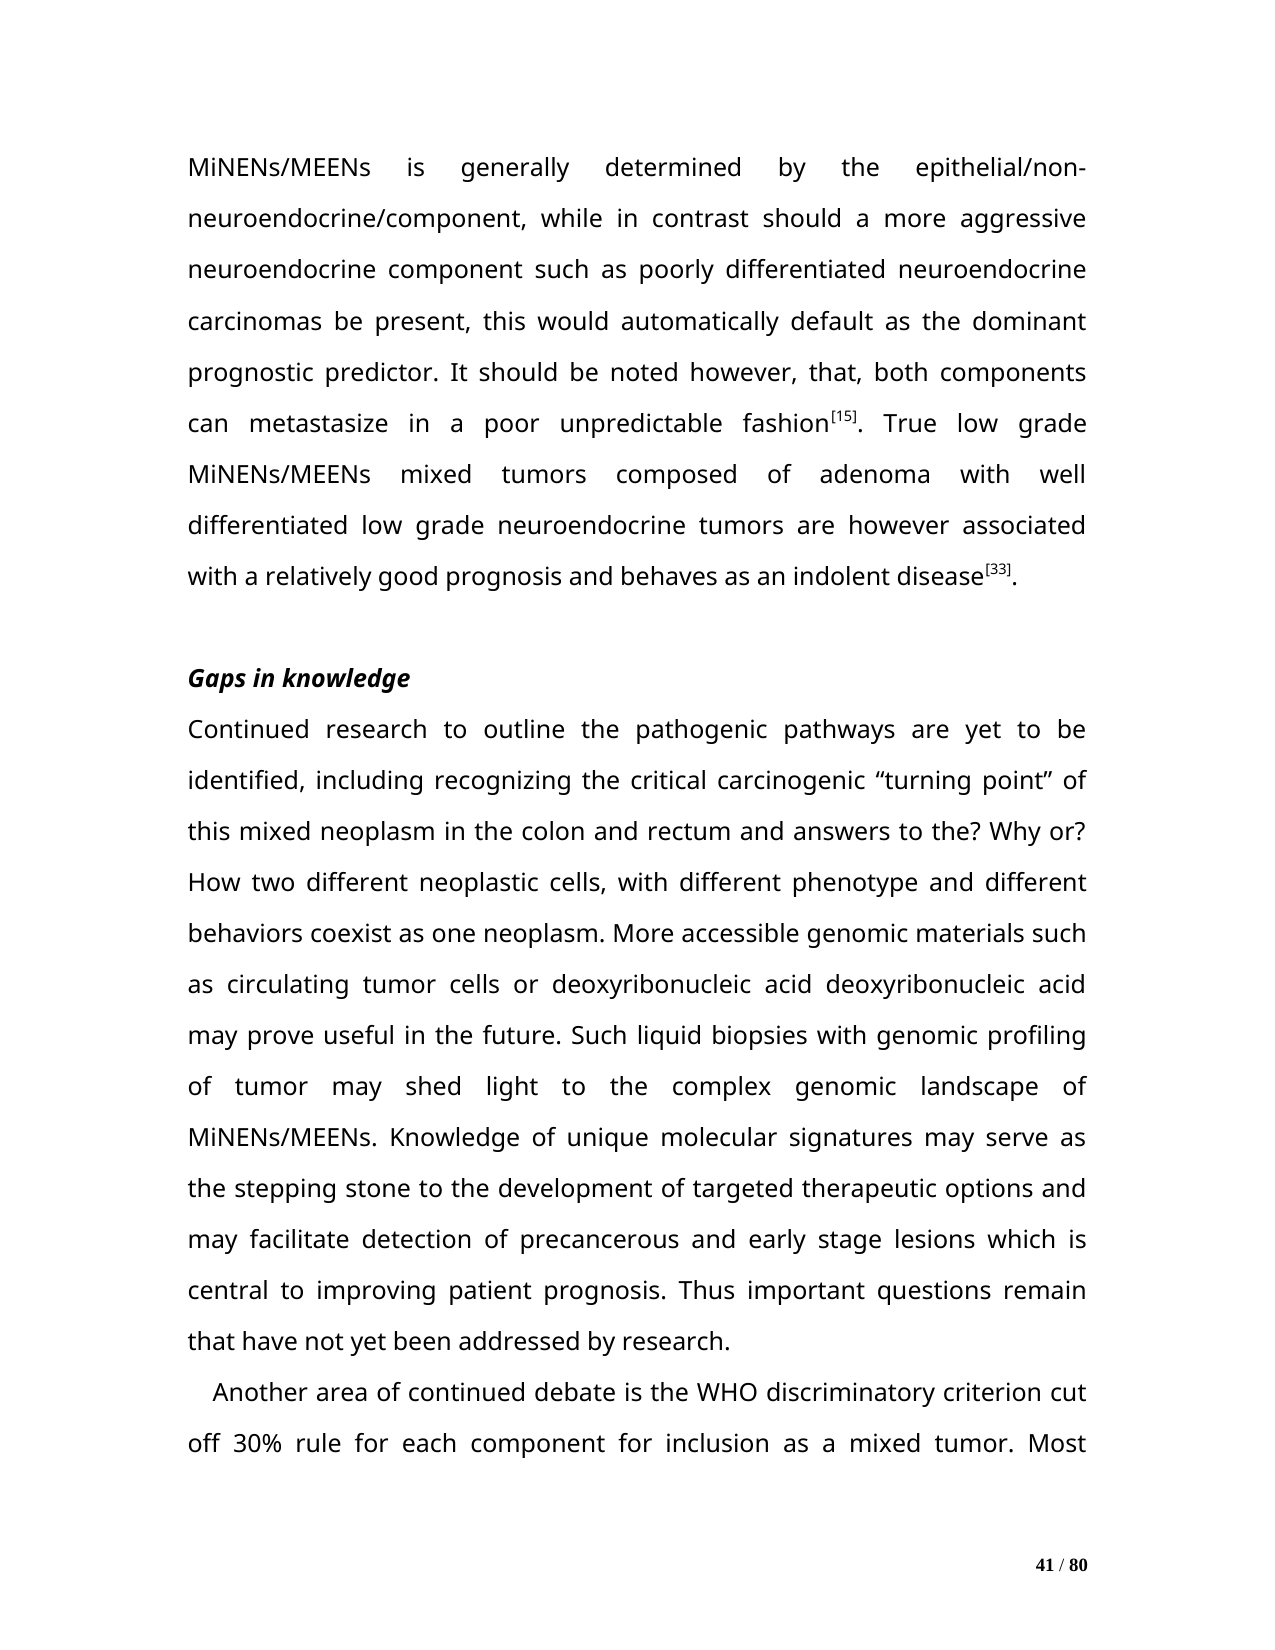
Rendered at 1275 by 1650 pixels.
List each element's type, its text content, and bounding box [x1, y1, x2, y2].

text Continued research to outline the pathogenic pathways are yet to be identified, including recognizing the critical carcinogenic “turning point” of this mixed neoplasm in the colon and rectum and answers to the? Why or? How two different neoplastic cells, with different phenotype and different behaviors coexist as one neoplasm. More accessible genomic materials such as circulating tumor cells or deoxyribonucleic acid deoxyribonucleic acid may prove useful in the future. Such liquid biopsies with genomic profiling of tumor may shed light to the complex genomic landscape of MiNENs/MEENs. Knowledge of unique molecular signatures may serve as the stepping stone to the development of targeted therapeutic options and may facilitate detection of precancerous and early stage lesions which is central to improving patient prognosis. Thus important questions remain that have not yet been addressed by research. [187, 711, 1087, 1358]
text Gaps in knowledge [187, 660, 1087, 694]
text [187, 1375, 1087, 1460]
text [187, 150, 1087, 592]
